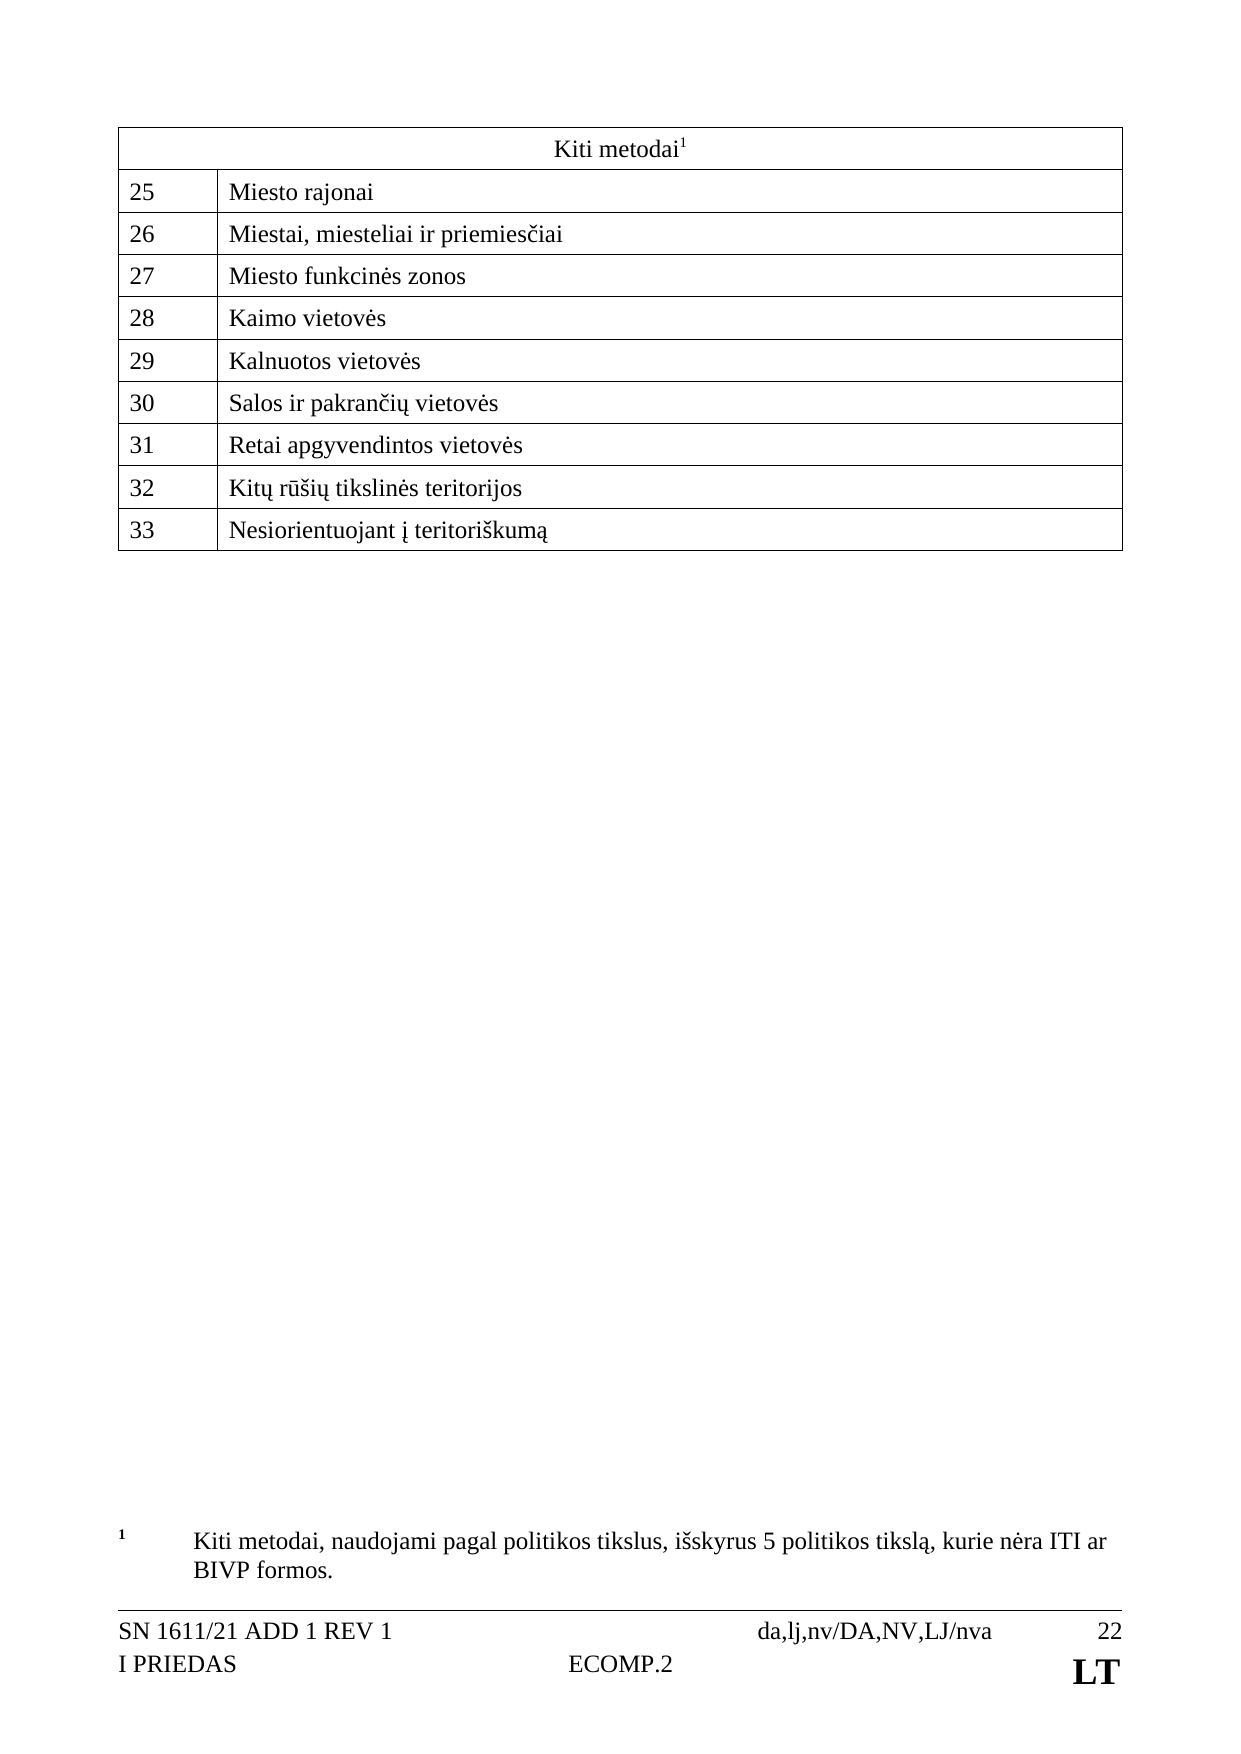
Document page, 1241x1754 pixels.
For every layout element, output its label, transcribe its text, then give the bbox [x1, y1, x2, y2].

table_cell Retai apgyvendintos vietovės [218, 424, 1122, 465]
table_cell Nesiorientuojant į teritoriškumą [218, 509, 1122, 550]
table_cell 31 [119, 424, 217, 465]
table_cell Kalnuotos vietovės [218, 340, 1122, 381]
table_cell 25 [119, 170, 217, 212]
table_cell Miestai, miesteliai ir priemiesčiai [218, 213, 1122, 254]
table_cell 28 [119, 297, 217, 338]
table_cell Miesto funkcinės zonos [218, 255, 1122, 296]
table_cell 30 [119, 382, 217, 423]
table_cell 27 [119, 255, 217, 296]
table_cell Salos ir pakrančių vietovės [218, 382, 1122, 423]
table_cell Miesto rajonai [218, 170, 1122, 212]
table_cell 26 [119, 213, 217, 254]
table_cell 33 [119, 509, 217, 550]
table_cell Kitų rūšių tikslinės teritorijos [218, 466, 1122, 508]
table_cell Kaimo vietovės [218, 297, 1122, 338]
table_cell 29 [119, 340, 217, 381]
table_cell 32 [119, 466, 217, 508]
table_cell Kiti metodai [119, 128, 1122, 169]
